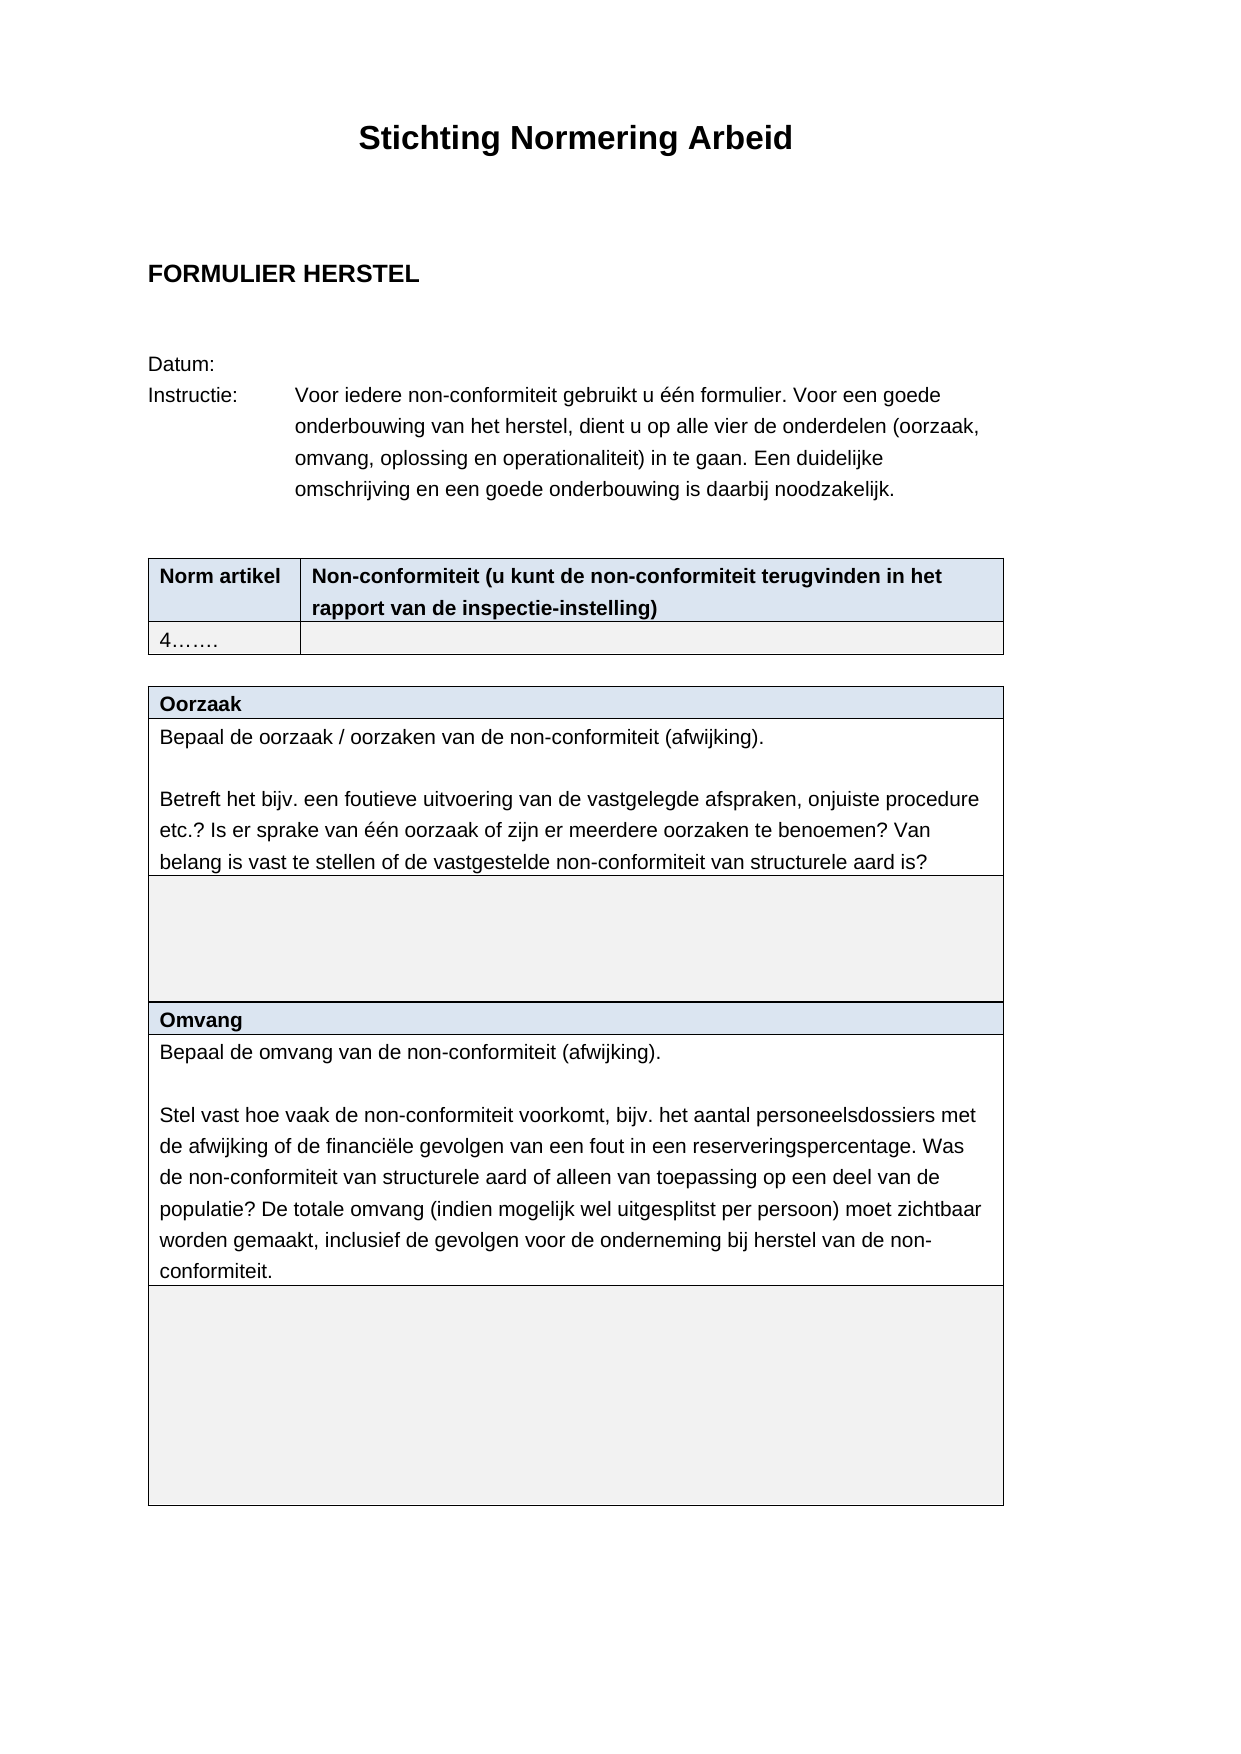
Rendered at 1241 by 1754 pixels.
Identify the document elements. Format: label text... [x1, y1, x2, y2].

table_cell Omvang [149, 1003, 1003, 1034]
table_cell Bepaal de oorzaak / oorzaken van de non-conformiteit (afwijking). Betreft het bijv. een foutieve uitvoering van de vastgelegde afspraken, onjuiste procedure etc.? Is er sprake van één oorzaak of zijn er meerdere oorzaken te benoemen? Van belang is vast te stellen of de vastgestelde non-conformiteit van structurele aard is? [149, 719, 1003, 875]
table_header Norm artikel [149, 559, 300, 621]
text Datum: [148, 346, 1004, 377]
table_cell [149, 876, 1003, 1001]
table_header Non-conformiteit (u kunt de non-conformiteit terugvinden in het rapport van de inspectie-instelling) [301, 559, 1003, 621]
table_cell 4……. [149, 622, 300, 653]
table_cell Bepaal de omvang van de non-conformiteit (afwijking). Stel vast hoe vaak de non-conformiteit voorkomt, bijv. het aantal personeelsdossiers met de afwijking of de financiële gevolgen van een fout in een reserveringspercentage. Was de non-conformiteit van structurele aard of alleen van toepassing op een deel van de populatie? De totale omvang (indien mogelijk wel uitgesplitst per persoon) moet zichtbaar worden gemaakt, inclusief de gevolgen voor de onderneming bij herstel van de non-conformiteit. [149, 1035, 1003, 1285]
table_cell [149, 1286, 1003, 1504]
table_header Oorzaak [149, 687, 1003, 718]
text Instructie: Voor iedere non-conformiteit gebruikt u één formulier. Voor een goede onderbouwing van het herstel, dient u op alle vier de onderdelen (oorzaak, omvang, oplossing en operationaliteit) in te gaan. Een duidelijke omschrijving en een goede onderbouwing is daarbij noodzakelijk. [148, 377, 1004, 502]
table_cell [301, 622, 1003, 653]
